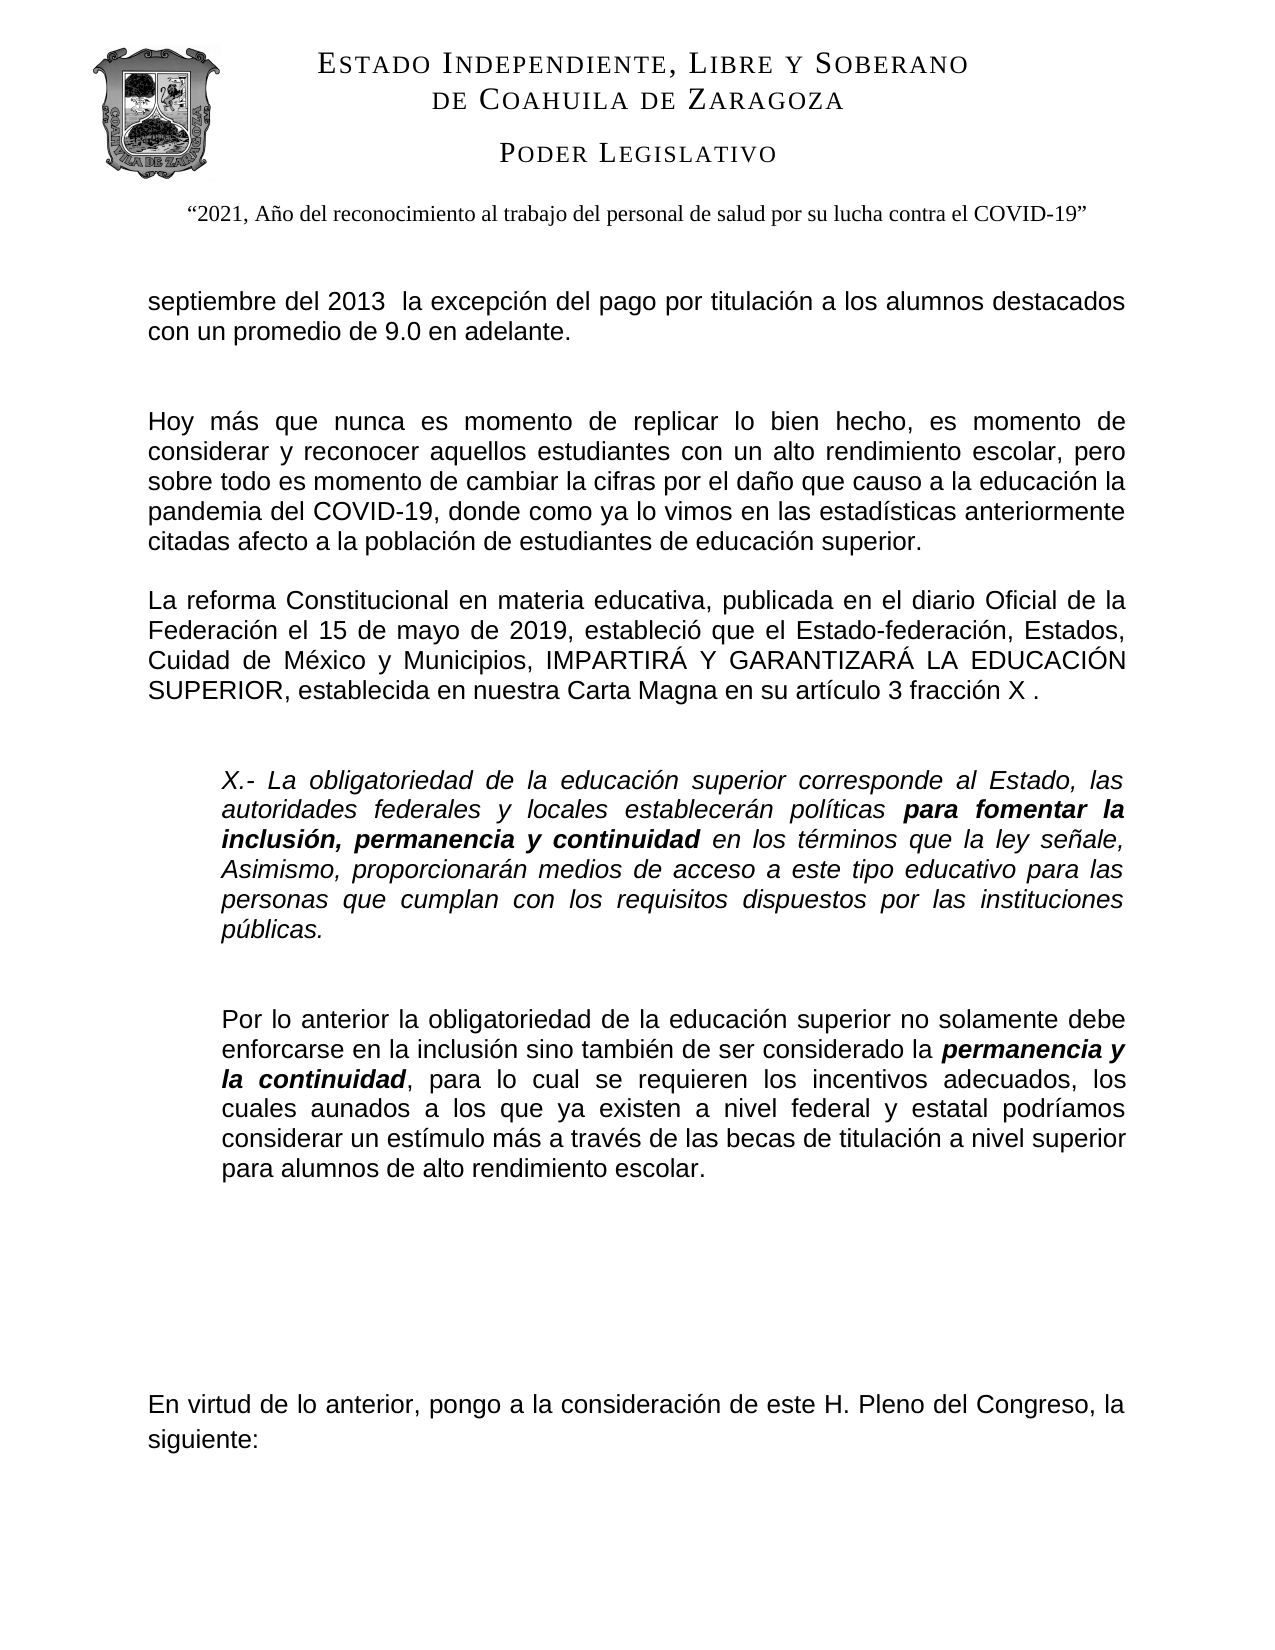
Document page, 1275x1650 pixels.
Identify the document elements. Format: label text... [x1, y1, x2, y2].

text La reforma Constitucional en materia educativa, publicada en el diario Oficial de la Federación el 15 de mayo de 2019, estableció que el Estado-federación, Estados, Cuidad de México y Municipios, IMPARTIRÁ Y GARANTIZARÁ LA EDUCACIÓN SUPERIOR, establecida en nuestra Carta Magna en su artículo 3 fracción X . [148, 585, 1127, 705]
text X.- La obligatoriedad de la educación superior corresponde al Estado, las autoridades federales y locales establecerán políticas para fomentar la inclusión, permanencia y continuidad en los términos que la ley señale, Asimismo, proporcionarán medios de acceso a este tipo educativo para las personas que cumplan con los requisitos dispuestos por las instituciones públicas. [221, 765, 1127, 944]
text En virtud de lo anterior, pongo a la consideración de este H. Pleno del Congreso, la siguiente: [148, 1389, 1127, 1454]
text Por lo anterior la obligatoriedad de la educación superior no solamente debe enforcarse en la inclusión sino también de ser considerado la permanencia y la continuidad, para lo cual se requieren los incentivos adecuados, los cuales aunados a los que ya existen a nivel federal y estatal podríamos considerar un estímulo más a través de las becas de titulación a nivel superior para alumnos de alto rendimiento escolar. [221, 1004, 1127, 1183]
text Hoy más que nunca es momento de replicar lo bien hecho, es momento de considerar y reconocer aquellos estudiantes con un alto rendimiento escolar, pero sobre todo es momento de cambiar la cifras por el daño que causo a la educación la pandemia del COVID-19, donde como ya lo vimos en las estadísticas anteriormente citadas afecto a la población de estudiantes de educación superior. [148, 406, 1127, 555]
picture [91, 45, 222, 182]
